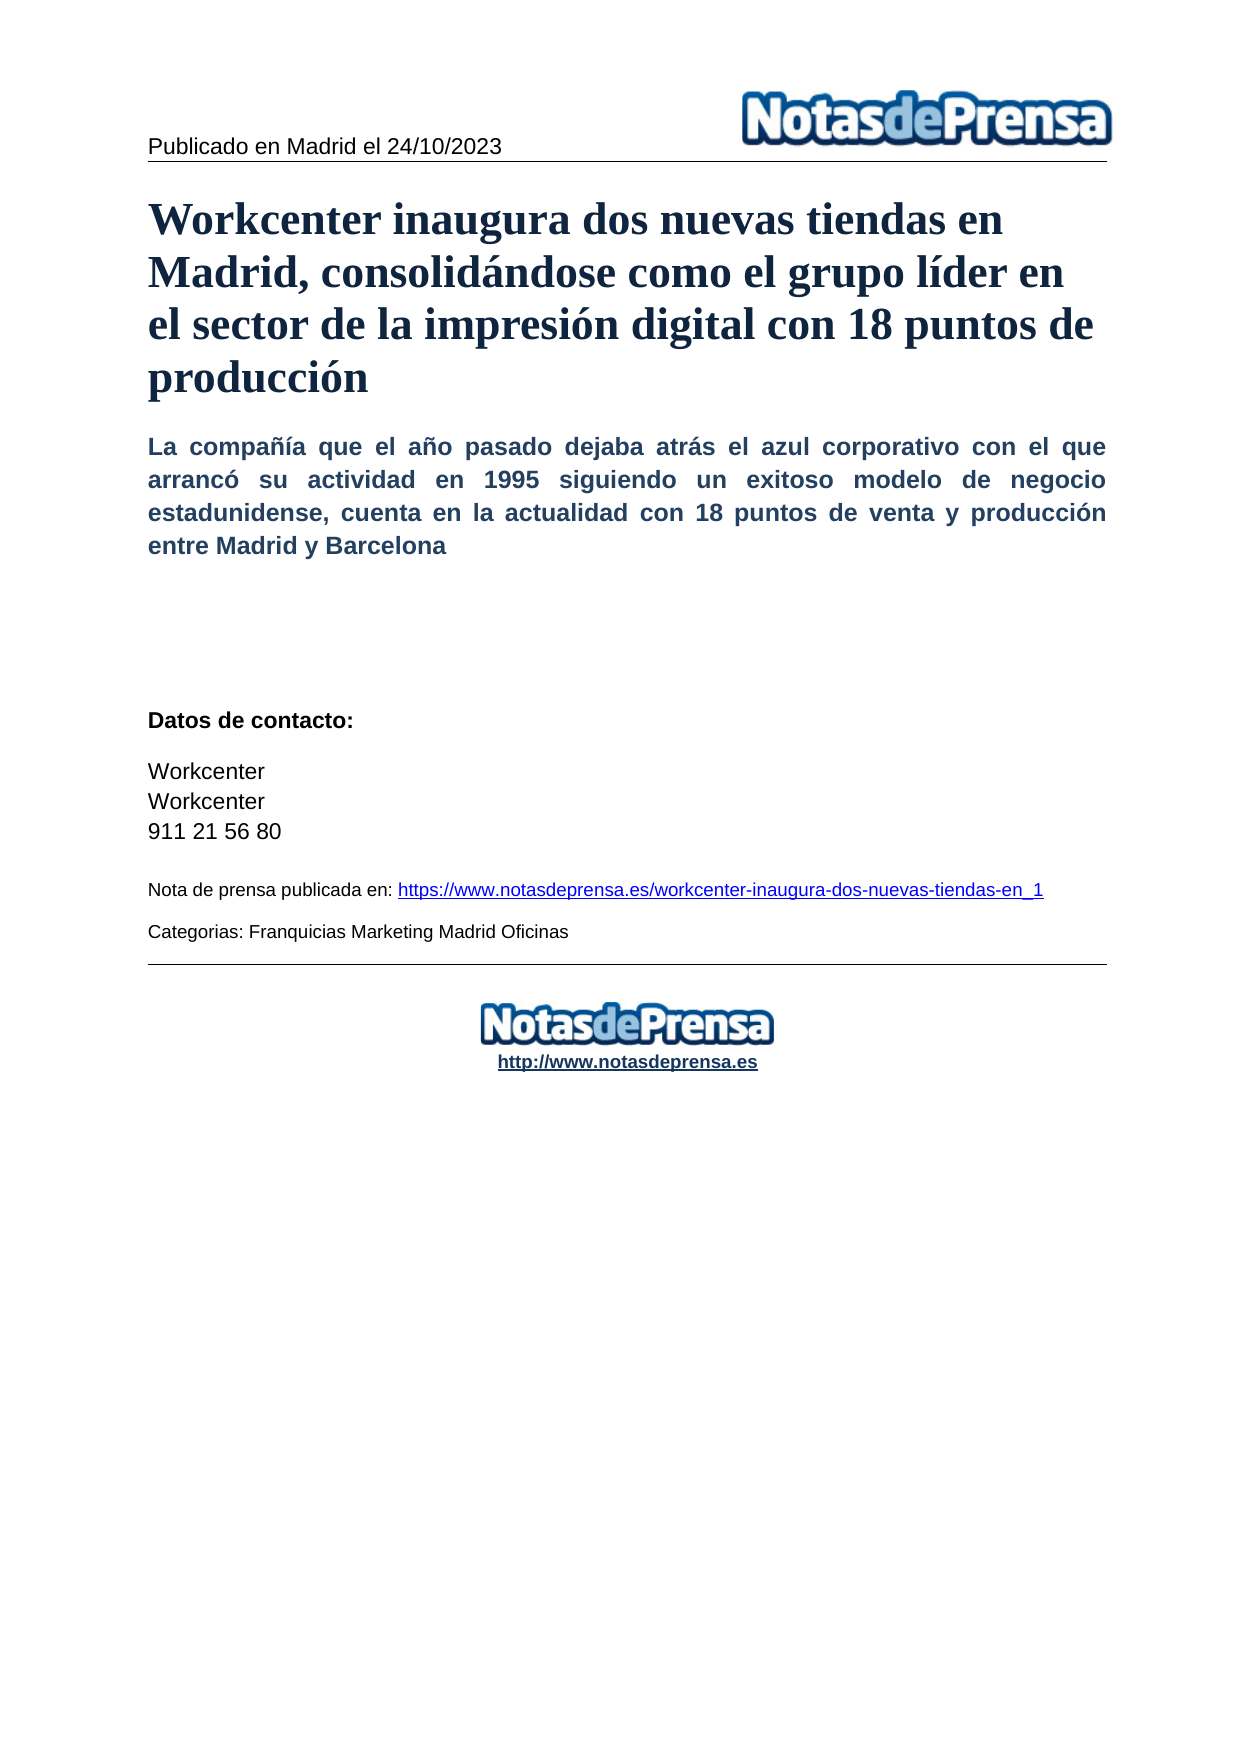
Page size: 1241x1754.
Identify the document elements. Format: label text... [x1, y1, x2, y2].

subtitle Workcenter inaugura dos nuevas tiendas en Madrid, consolidándose como el grupo líder en el sector de la impresión digital con 18 puntos de producción [148, 192, 1107, 402]
text Workcenter [148, 758, 1063, 784]
text Categorias: Franquicias Marketing Madrid Oficinas [148, 921, 1107, 943]
subtitle La compañía que el año pasado dejaba atrás el azul corporativo con el que arrancó su actividad en 1995 siguiendo un exitoso modelo de negocio estadunidense, cuenta en la actualidad con 18 puntos de venta y producción entre Madrid y Barcelona [148, 432, 1107, 559]
text http://www.notasdeprensa.es [148, 1051, 1107, 1072]
picture [742, 90, 1113, 148]
text Workcenter [148, 788, 1063, 814]
picture [480, 1001, 775, 1047]
text 911 21 56 80 [148, 818, 1063, 845]
text Nota de prensa publicada en: https://www.notasdeprensa.es/workcenter-inaugura-dos-nuevas-tiendas-en_1 [148, 879, 1107, 900]
text Publicado en Madrid el 24/10/2023 [148, 133, 1107, 161]
text Datos de contacto: [148, 707, 1107, 733]
